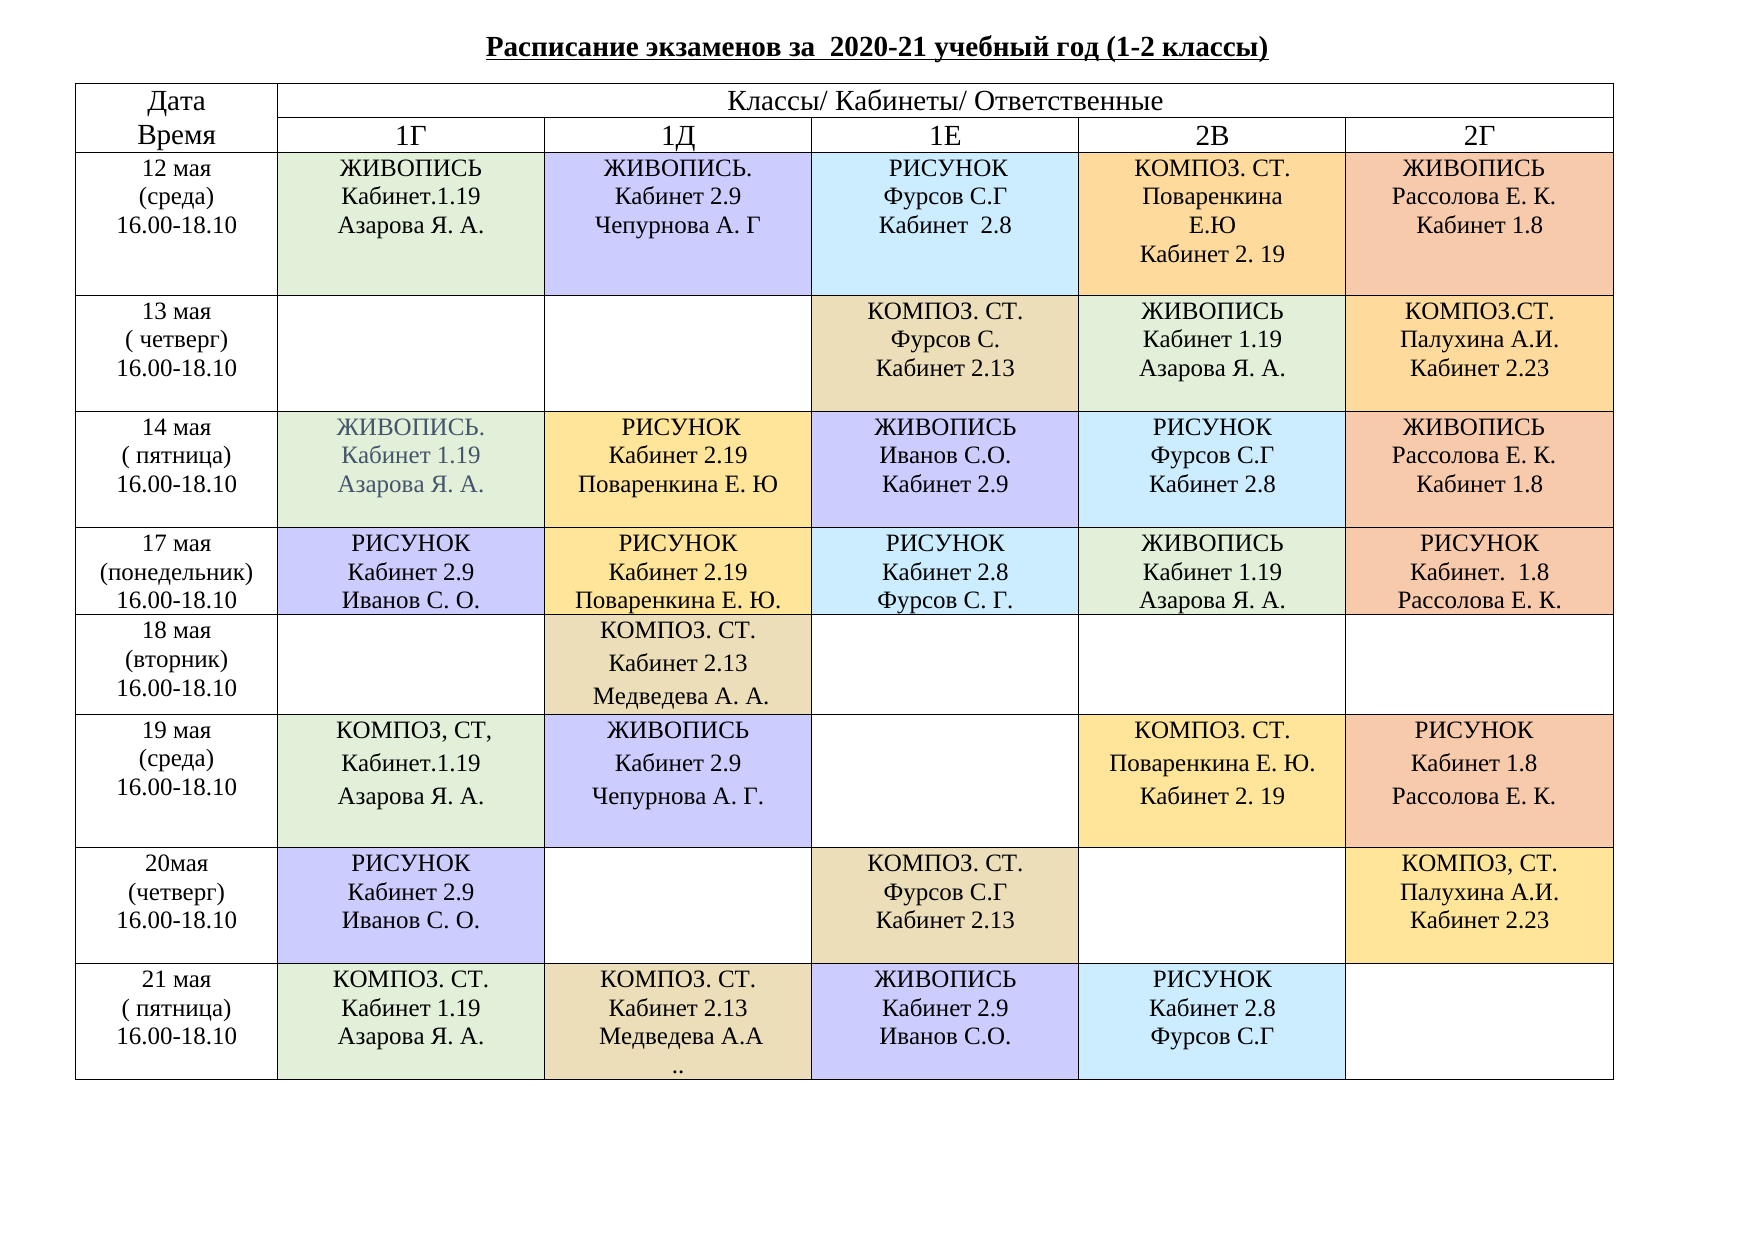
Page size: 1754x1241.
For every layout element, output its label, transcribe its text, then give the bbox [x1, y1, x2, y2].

table_cell 12 мая (среда) 16.00-18.10 [76, 153, 277, 295]
table_cell 17 мая (понедельник) 16.00-18.10 [76, 528, 277, 614]
table_cell ЖИВОПИСЬ Рассолова Е. К. Кабинет 1.8 [1346, 153, 1613, 295]
table_cell КОМПОЗ. СТ. Поваренкина Е. Ю. Кабинет 2. 19 [1079, 715, 1345, 847]
table_cell РИСУНОК Кабинет 2.8 Фурсов С.Г [1079, 964, 1345, 1079]
table_cell [812, 615, 1078, 714]
table_cell 2Г [1346, 118, 1613, 152]
table_cell [1346, 615, 1613, 714]
table_cell [545, 296, 811, 411]
table_cell КОМПОЗ. СТ. Поваренкина Е.Ю Кабинет 2. 19 [1079, 153, 1345, 295]
table_header Классы/ Кабинеты/ Ответственные [278, 84, 1613, 117]
table_cell РИСУНОК Кабинет 2.19 Поваренкина Е. Ю. [545, 528, 811, 614]
table_cell ЖИВОПИСЬ Кабинет 2.9 Иванов С.О. [812, 964, 1078, 1079]
table_cell [1079, 848, 1345, 963]
table_cell РИСУНОК Кабинет 2.9 Иванов С. О. [278, 848, 544, 963]
table_cell ЖИВОПИСЬ. Кабинет 1.19 Азарова Я. А. [278, 412, 544, 527]
table_cell 21 мая ( пятница) 16.00-18.10 [76, 964, 277, 1079]
table_cell РИСУНОК Кабинет. 1.8 Рассолова Е. К. [1346, 528, 1613, 614]
table_cell ЖИВОПИСЬ Кабинет 2.9 Чепурнова А. Г. [545, 715, 811, 847]
text Расписание экзаменов за 2020-21 учебный год (1-2 классы) [75, 29, 1679, 63]
table_cell [1346, 964, 1613, 1079]
table_cell КОМПОЗ.СТ. Палухина А.И. Кабинет 2.23 [1346, 296, 1613, 411]
table_cell 1Е [812, 118, 1078, 152]
table_cell ЖИВОПИСЬ Кабинет 1.19 Азарова Я. А. [1079, 528, 1345, 614]
table_cell КОМПОЗ. СТ. Фурсов С.Г Кабинет 2.13 [812, 848, 1078, 963]
table_cell КОМПОЗ. СТ. Кабинет 2.13 Медведева А. А. [545, 615, 811, 714]
table_cell 13 мая ( четверг) 16.00-18.10 [76, 296, 277, 411]
table_cell ЖИВОПИСЬ. Кабинет 2.9 Чепурнова А. Г [545, 153, 811, 295]
table_cell РИСУНОК Кабинет 2.19 Поваренкина Е. Ю [545, 412, 811, 527]
table_cell ЖИВОПИСЬ Кабинет 1.19 Азарова Я. А. [1079, 296, 1345, 411]
table_cell ЖИВОПИСЬ Иванов С.О. Кабинет 2.9 [812, 412, 1078, 527]
table_cell 18 мая (вторник) 16.00-18.10 [76, 615, 277, 714]
table_cell КОМПОЗ, СТ. Палухина А.И. Кабинет 2.23 [1346, 848, 1613, 963]
table_cell РИСУНОК Кабинет 2.8 Фурсов С. Г. [812, 528, 1078, 614]
table_cell РИСУНОК Фурсов С.Г Кабинет 2.8 [812, 153, 1078, 295]
table_cell 20мая (четверг) 16.00-18.10 [76, 848, 277, 963]
table_cell 1Д [545, 118, 811, 152]
table_cell ЖИВОПИСЬ Рассолова Е. К. Кабинет 1.8 [1346, 412, 1613, 527]
table_cell КОМПОЗ. СТ. Кабинет 2.13 Медведева А.А .. [545, 964, 811, 1079]
table_cell [278, 296, 544, 411]
table_cell 14 мая ( пятница) 16.00-18.10 [76, 412, 277, 527]
table_cell 19 мая (среда) 16.00-18.10 [76, 715, 277, 847]
table_cell [1079, 615, 1345, 714]
table_cell КОМПОЗ. СТ. Кабинет 1.19 Азарова Я. А. [278, 964, 544, 1079]
table_cell КОМПОЗ. СТ. Фурсов С. Кабинет 2.13 [812, 296, 1078, 411]
table_cell РИСУНОК Кабинет 1.8 Рассолова Е. К. [1346, 715, 1613, 847]
table_cell РИСУНОК Кабинет 2.9 Иванов С. О. [278, 528, 544, 614]
table_header Дата Время [76, 84, 277, 152]
table_cell [812, 715, 1078, 847]
table_cell [545, 848, 811, 963]
table_cell РИСУНОК Фурсов С.Г Кабинет 2.8 [1079, 412, 1345, 527]
table_cell [278, 615, 544, 714]
table_cell КОМПОЗ, СТ, Кабинет.1.19 Азарова Я. А. [278, 715, 544, 847]
table_cell 2В [1079, 118, 1345, 152]
table_cell ЖИВОПИСЬ Кабинет.1.19 Азарова Я. А. [278, 153, 544, 295]
table_cell 1Г [278, 118, 544, 152]
